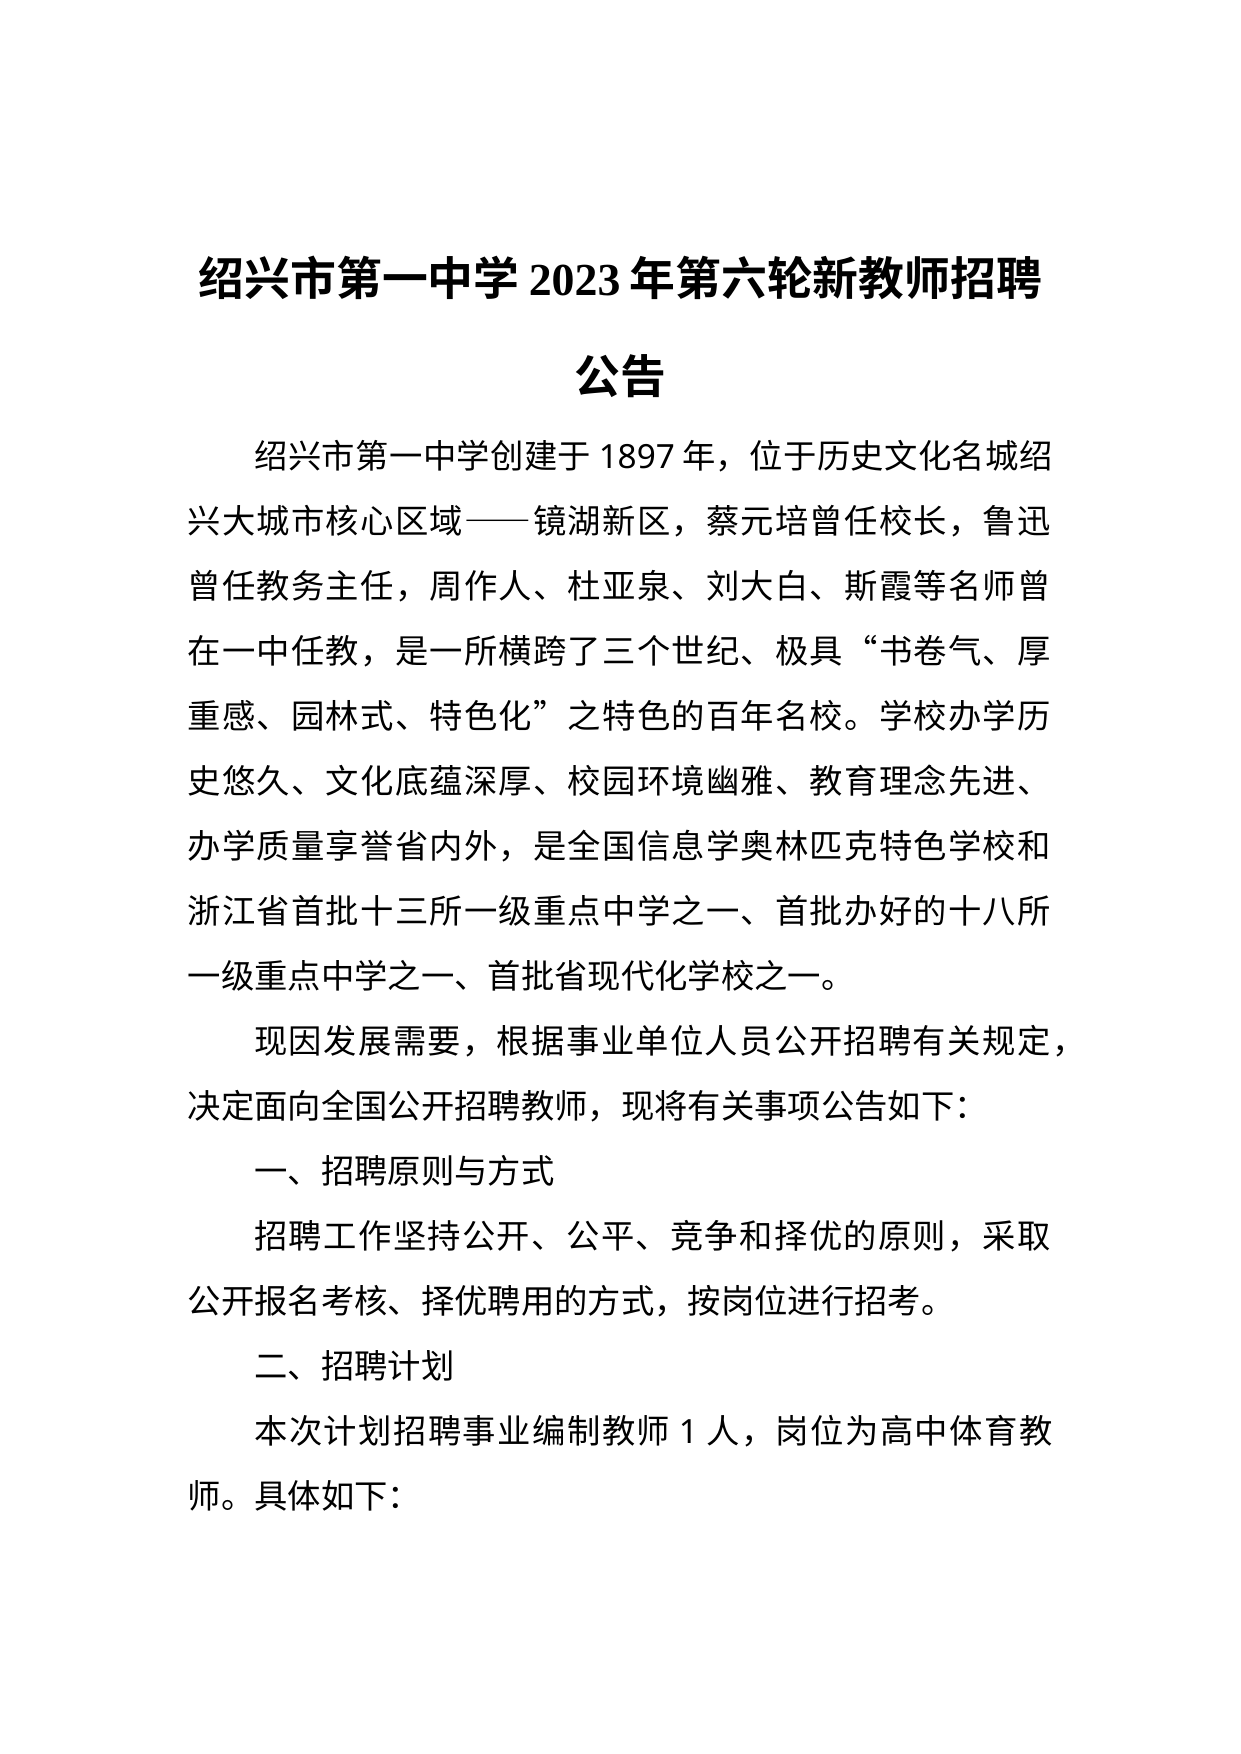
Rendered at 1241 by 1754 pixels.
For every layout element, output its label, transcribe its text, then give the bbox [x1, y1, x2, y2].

text 现因发展需要，根据事业单位人员公开招聘有关规定，决定面向全国公开招聘教师，现将有关事项公告如下： [187, 1007, 1053, 1137]
text 一、招聘原则与方式 [187, 1137, 1053, 1202]
text 二、招聘计划 [187, 1332, 1053, 1397]
text 招聘工作坚持公开、公平、竞争和择优的原则，采取公开报名考核、择优聘用的方式，按岗位进行招考。 [187, 1202, 1053, 1332]
text 本次计划招聘事业编制教师1人，岗位为高中体育教师。具体如下： [187, 1397, 1053, 1527]
subtitle 绍兴市第一中学2023年第六轮新教师招聘公告 [187, 227, 1053, 422]
text 绍兴市第一中学创建于1897年，位于历史文化名城绍兴大城市核心区域——镜湖新区，蔡元培曾任校长，鲁迅曾任教务主任，周作人、杜亚泉、刘大白、斯霞等名师曾在一中任教，是一所横跨了三个世纪、极具“书卷气、厚重感、园林式、特色化”之特色的百年名校。学校办学历史悠久、文化底蕴深厚、校园环境幽雅、教育理念先进、办学质量享誉省内外，是全国信息学奥林匹克特色学校和浙江省首批十三所一级重点中学之一、首批办好的十八所一级重点中学之一、首批省现代化学校之一。 [187, 422, 1053, 1007]
